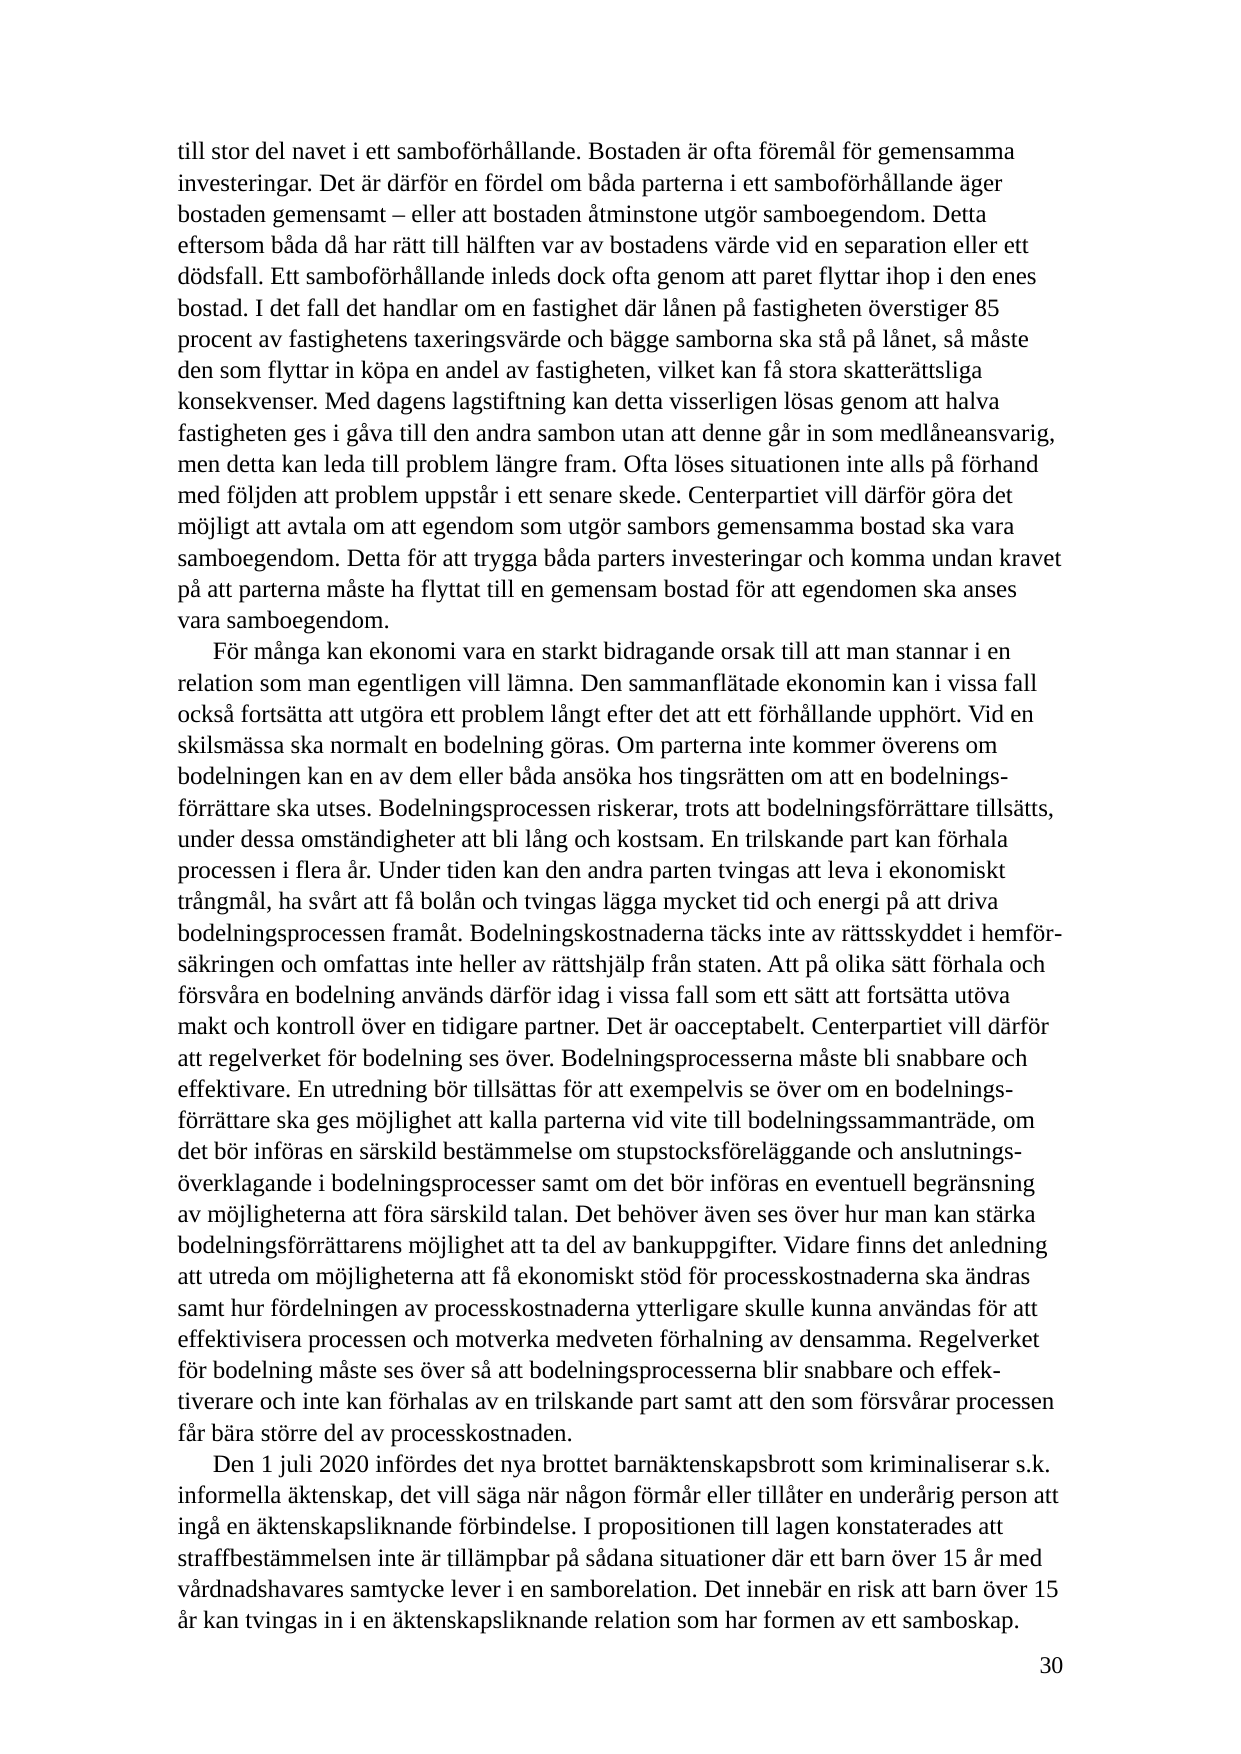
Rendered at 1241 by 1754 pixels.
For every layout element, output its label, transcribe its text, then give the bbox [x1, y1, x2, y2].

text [177, 134, 1063, 634]
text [177, 1446, 1063, 1634]
text För många kan ekonomi vara en starkt bidragande orsak till att man stannar i en relation som man egentligen vill lämna. Den sammanflätade ekonomin kan i vissa fall också fortsätta att utgöra ett problem långt efter det att ett förhållande upphört. Vid en skilsmässa ska normalt en bodelning göras. Om parterna inte kommer överens om bodelningen kan en av dem eller båda ansöka hos tingsrätten om att en bodelningsförrättare ska utses. Bodelningsprocessen riskerar, trots att bodelningsförrättare tillsätts, under dessa omständigheter att bli lång och kostsam. En trilskande part kan förhala processen i flera år. Under tiden kan den andra parten tvingas att leva i ekonomiskt trångmål, ha svårt att få bolån och tvingas lägga mycket tid och energi på att driva bodelningsprocessen framåt. Bodelningskostnaderna täcks inte av rättsskyddet i hemförsäkringen och omfattas inte heller av rättshjälp från staten. Att på olika sätt förhala och försvåra en bodelning används därför idag i vissa fall som ett sätt att fortsätta utöva makt och kontroll över en tidigare partner. Det är oacceptabelt. Centerpartiet vill därför att regelverket för bodelning ses över. Bodelningsprocesserna måste bli snabbare och effektivare. En utredning bör tillsättas för att exempelvis se över om en bodelningsförrättare ska ges möjlighet att kalla parterna vid vite till bodelningssammanträde, om det bör införas en särskild bestämmelse om stupstocksföreläggande och anslutningsöverklagande i bodelningsprocesser samt om det bör införas en eventuell begränsning av möjligheterna att föra särskild talan. Det behöver även ses över hur man kan stärka bodelningsförrättarens möjlighet att ta del av bankuppgifter. Vidare finns det anledning att utreda om möjligheterna att få ekonomiskt stöd för processkostnaderna ska ändras samt hur fördelningen av processkostnaderna ytterligare skulle kunna användas för att effektivisera processen och motverka medveten förhalning av densamma. Regelverket för bodelning måste ses över så att bodelningsprocesserna blir snabbare och effektiverare och inte kan förhalas av en trilskande part samt att den som försvårar processen får bära större del av processkostnaden. [177, 634, 1063, 1446]
